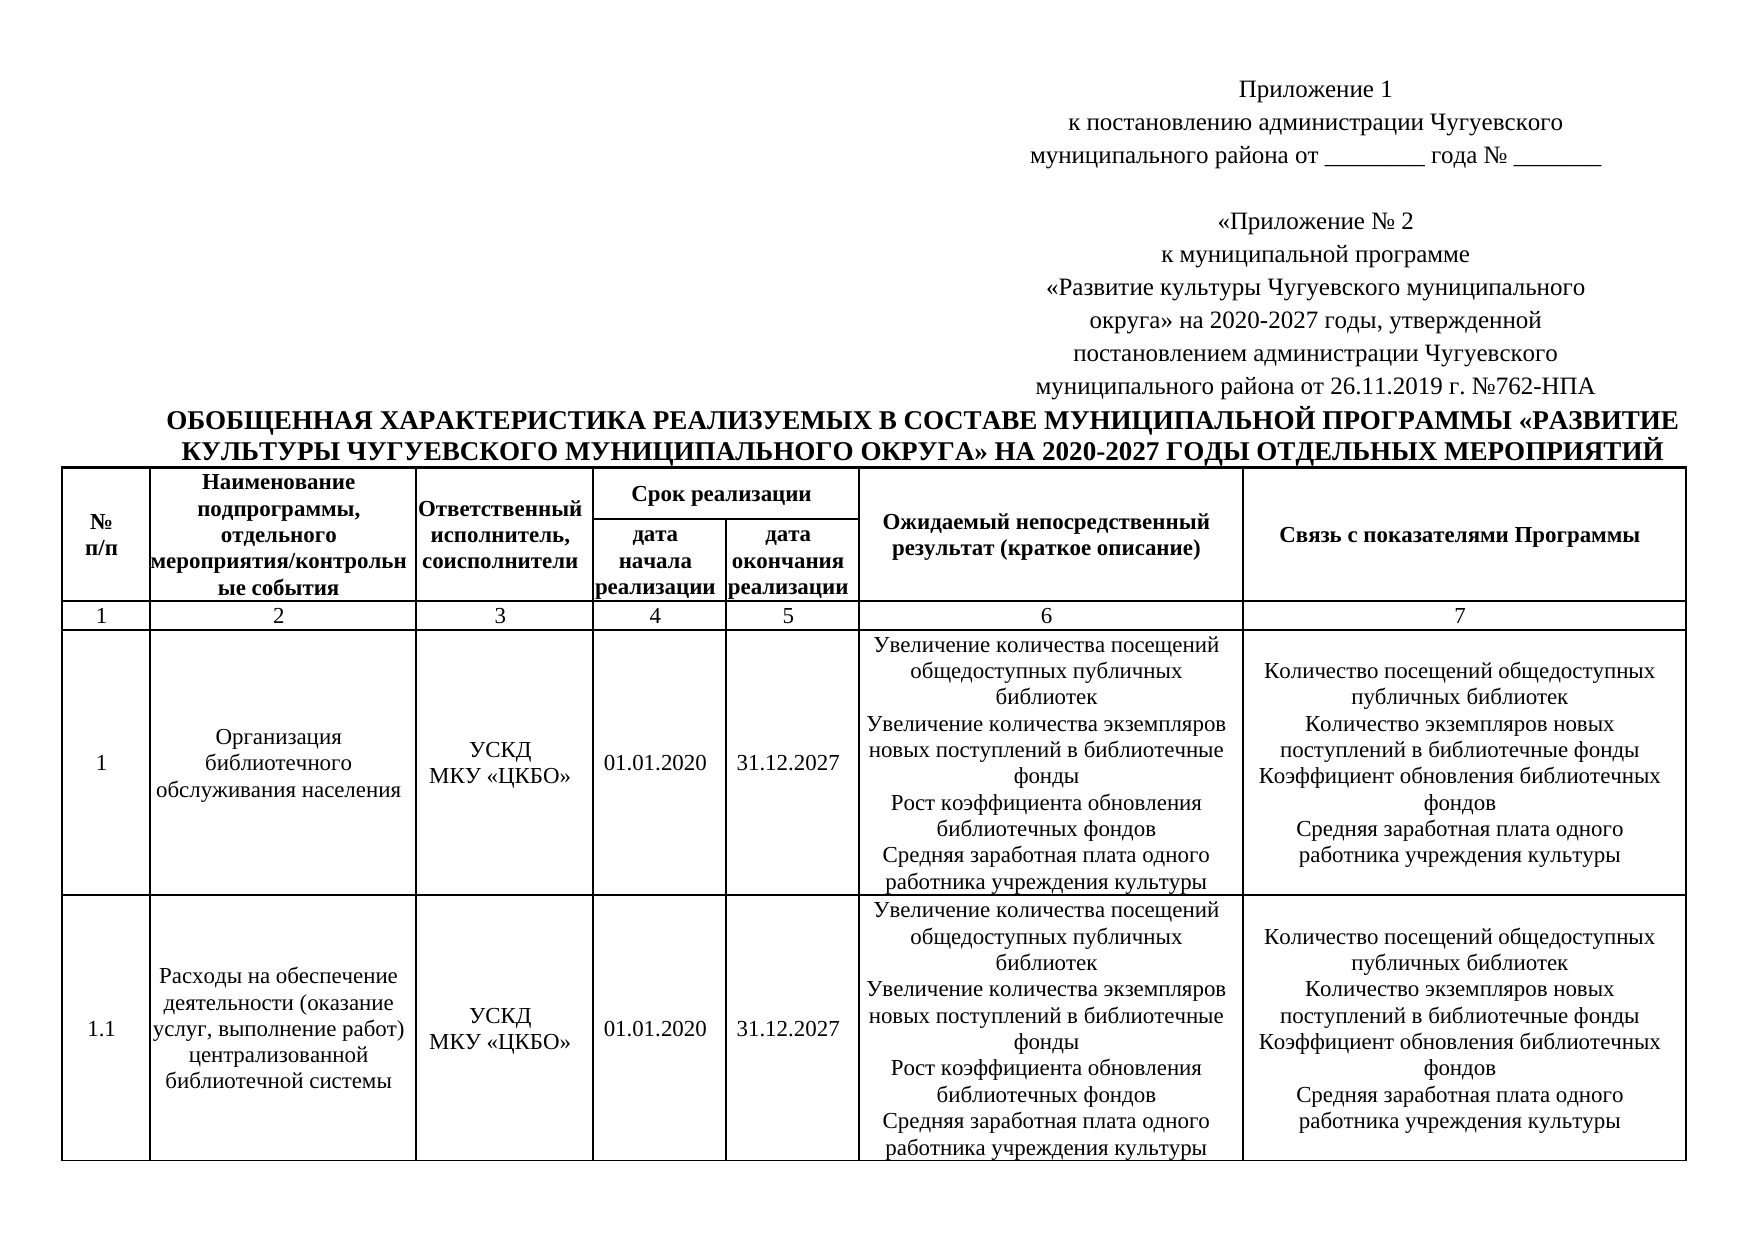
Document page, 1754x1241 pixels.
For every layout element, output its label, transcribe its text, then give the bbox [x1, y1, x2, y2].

table_cell Увеличение количества посещений общедоступных публичных библиотек Увеличение количества экземпляров новых поступлений в библиотечные фонды Рост коэффициента обновления библиотечных фондов Средняя заработная плата одного работника учреждения культуры [860, 896, 1242, 1160]
table_cell дата окончания реализации [727, 520, 858, 600]
text муниципального района от ________ года № _______ [1004, 140, 1627, 169]
table_cell Количество посещений общедоступных публичных библиотек Количество экземпляров новых поступлений в библиотечные фонды Коэффициент обновления библиотечных фондов Средняя заработная плата одного работника учреждения культуры [1244, 631, 1685, 894]
table_cell дата начала реализации [594, 520, 725, 600]
table_header Связь с показателями Программы [1244, 469, 1685, 600]
table_cell 3 [417, 602, 592, 629]
table_cell 01.01.2020 [594, 896, 725, 1160]
table_cell 5 [727, 602, 858, 629]
text к муниципальной программе [1004, 239, 1627, 268]
table_cell 01.01.2020 [594, 631, 725, 894]
table_cell УСКД МКУ «ЦКБО» [417, 896, 592, 1160]
table_cell Организация библиотечного обслуживания населения [151, 631, 415, 894]
table_cell УСКД МКУ «ЦКБО» [417, 631, 592, 894]
table_cell Увеличение количества посещений общедоступных публичных библиотек Увеличение количества экземпляров новых поступлений в библиотечные фонды Рост коэффициента обновления библиотечных фондов Средняя заработная плата одного работника учреждения культуры [860, 631, 1242, 894]
table_header Срок реализации [594, 469, 858, 518]
text «Приложение № 2 [1004, 206, 1627, 235]
table_cell 6 [860, 602, 1242, 629]
table_cell 2 [151, 602, 415, 629]
text «Развитие культуры Чугуевского муниципального округа» на 2020-2027 годы, утвержденной постановлением администрации Чугуевского муниципального района от 26.11.2019 г. №762-НПА [1004, 272, 1627, 400]
text Приложение 1 [1004, 74, 1627, 103]
table_cell 31.12.2027 [727, 631, 858, 894]
table_header № п/п [63, 469, 149, 600]
table_cell 1.1 [63, 896, 149, 1160]
table_header Ожидаемый непосредственный результат (краткое описание) [860, 469, 1242, 600]
table_cell 1 [63, 602, 149, 629]
table_cell 1 [63, 631, 149, 894]
text ОБОБЩЕННАЯ ХАРАКТЕРИСТИКА РЕАЛИЗУЕМЫХ В СОСТАВЕ МУНИЦИПАЛЬНОЙ ПРОГРАММЫ «РАЗВИТИЕ КУЛЬТУРЫ ЧУГУЕВСКОГО МУНИЦИПАЛЬНОГО ОКРУГА» НА 2020-2027 ГОДЫ ОТДЕЛЬНЫХ МЕРОПРИЯТИЙ [148, 404, 1698, 466]
table_cell 7 [1244, 602, 1685, 629]
table_header Ответственный исполнитель, соисполнители [417, 469, 592, 600]
table_cell 31.12.2027 [727, 896, 858, 1160]
table_cell Расходы на обеспечение деятельности (оказание услуг, выполнение работ) централизованной библиотечной системы [151, 896, 415, 1160]
text к постановлению администрации Чугуевского [1004, 107, 1627, 136]
table_cell Количество посещений общедоступных публичных библиотек Количество экземпляров новых поступлений в библиотечные фонды Коэффициент обновления библиотечных фондов Средняя заработная плата одного работника учреждения культуры [1244, 896, 1685, 1160]
table_header Наименование подпрограммы, отдельного мероприятия/контрольные события [151, 469, 415, 600]
table_cell 4 [594, 602, 725, 629]
